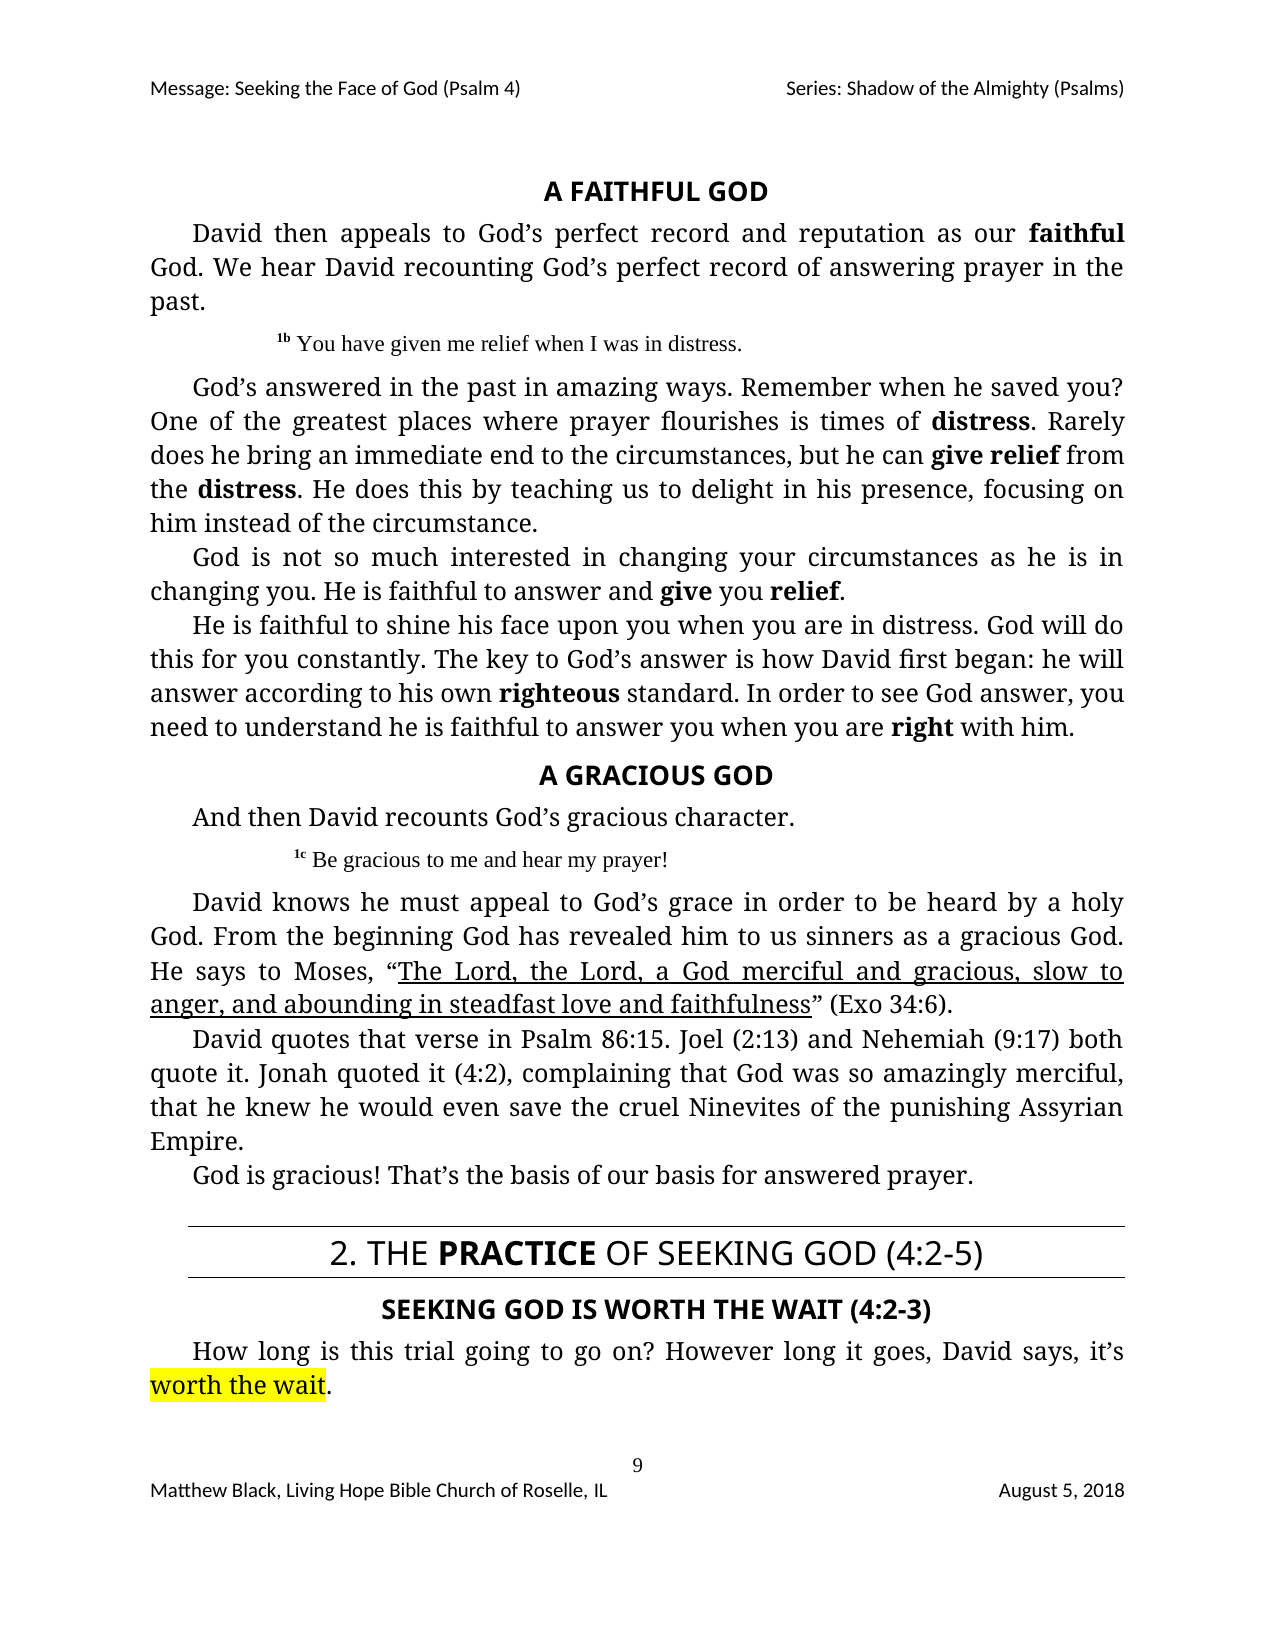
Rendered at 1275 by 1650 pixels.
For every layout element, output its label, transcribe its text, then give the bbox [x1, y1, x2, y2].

text He is faithful to shine his face upon you when you are in distress. God will do this for you constantly. The key to God’s answer is how David first began: he will answer according to his own righteous standard. In order to see God answer, you need to understand he is faithful to answer you when you are right with him. [150, 608, 1125, 744]
text David quotes that verse in Psalm 86:15. Joel (2:13) and Nehemiah (9:17) both quote it. Jonah quoted it (4:2), complaining that God was so amazingly merciful, that he knew he would even save the cruel Ninevites of the punishing Assyrian Empire. [150, 1021, 1125, 1157]
text God is not so much interested in changing your circumstances as he is in changing you. He is faithful to answer and give you relief. [150, 539, 1125, 608]
text David then appeals to God’s perfect record and reputation as our faithful God. We hear David recounting God’s perfect record of answering prayer in the past. [150, 216, 1125, 318]
subtitle Seeking God is Worth the Wait (4:2-3) [187, 1291, 1125, 1328]
text David knows he must appeal to God’s grace in order to be heard by a holy God. From the beginning God has revealed him to us sinners as a gracious God. He says to Moses, “The Lord, the Lord, a God merciful and gracious, slow to anger, and abounding in steadfast love and faithfulness” (Exo 34:6). [150, 885, 1125, 1021]
subtitle A Gracious God [187, 756, 1125, 793]
subtitle A Faithful God [187, 173, 1125, 209]
text And then David recounts God’s gracious character. [150, 799, 1125, 834]
text God is gracious! That’s the basis of our basis for answered prayer. [150, 1157, 1125, 1192]
text 1c Be gracious to me and hear my prayer! [234, 846, 1035, 872]
text 1b You have given me relief when I was in distress. [234, 330, 1035, 357]
subtitle The Practice of Seeking God (4:2-5) [187, 1227, 1125, 1278]
text God’s answered in the past in amazing ways. Remember when he saved you? One of the greatest places where prayer flourishes is times of distress. Rarely does he bring an immediate end to the circumstances, but he can give relief from the distress. He does this by teaching us to delight in his presence, focusing on him instead of the circumstance. [150, 369, 1125, 539]
text How long is this trial going to go on? However long it goes, David says, it’s worth the wait. [150, 1334, 1125, 1402]
